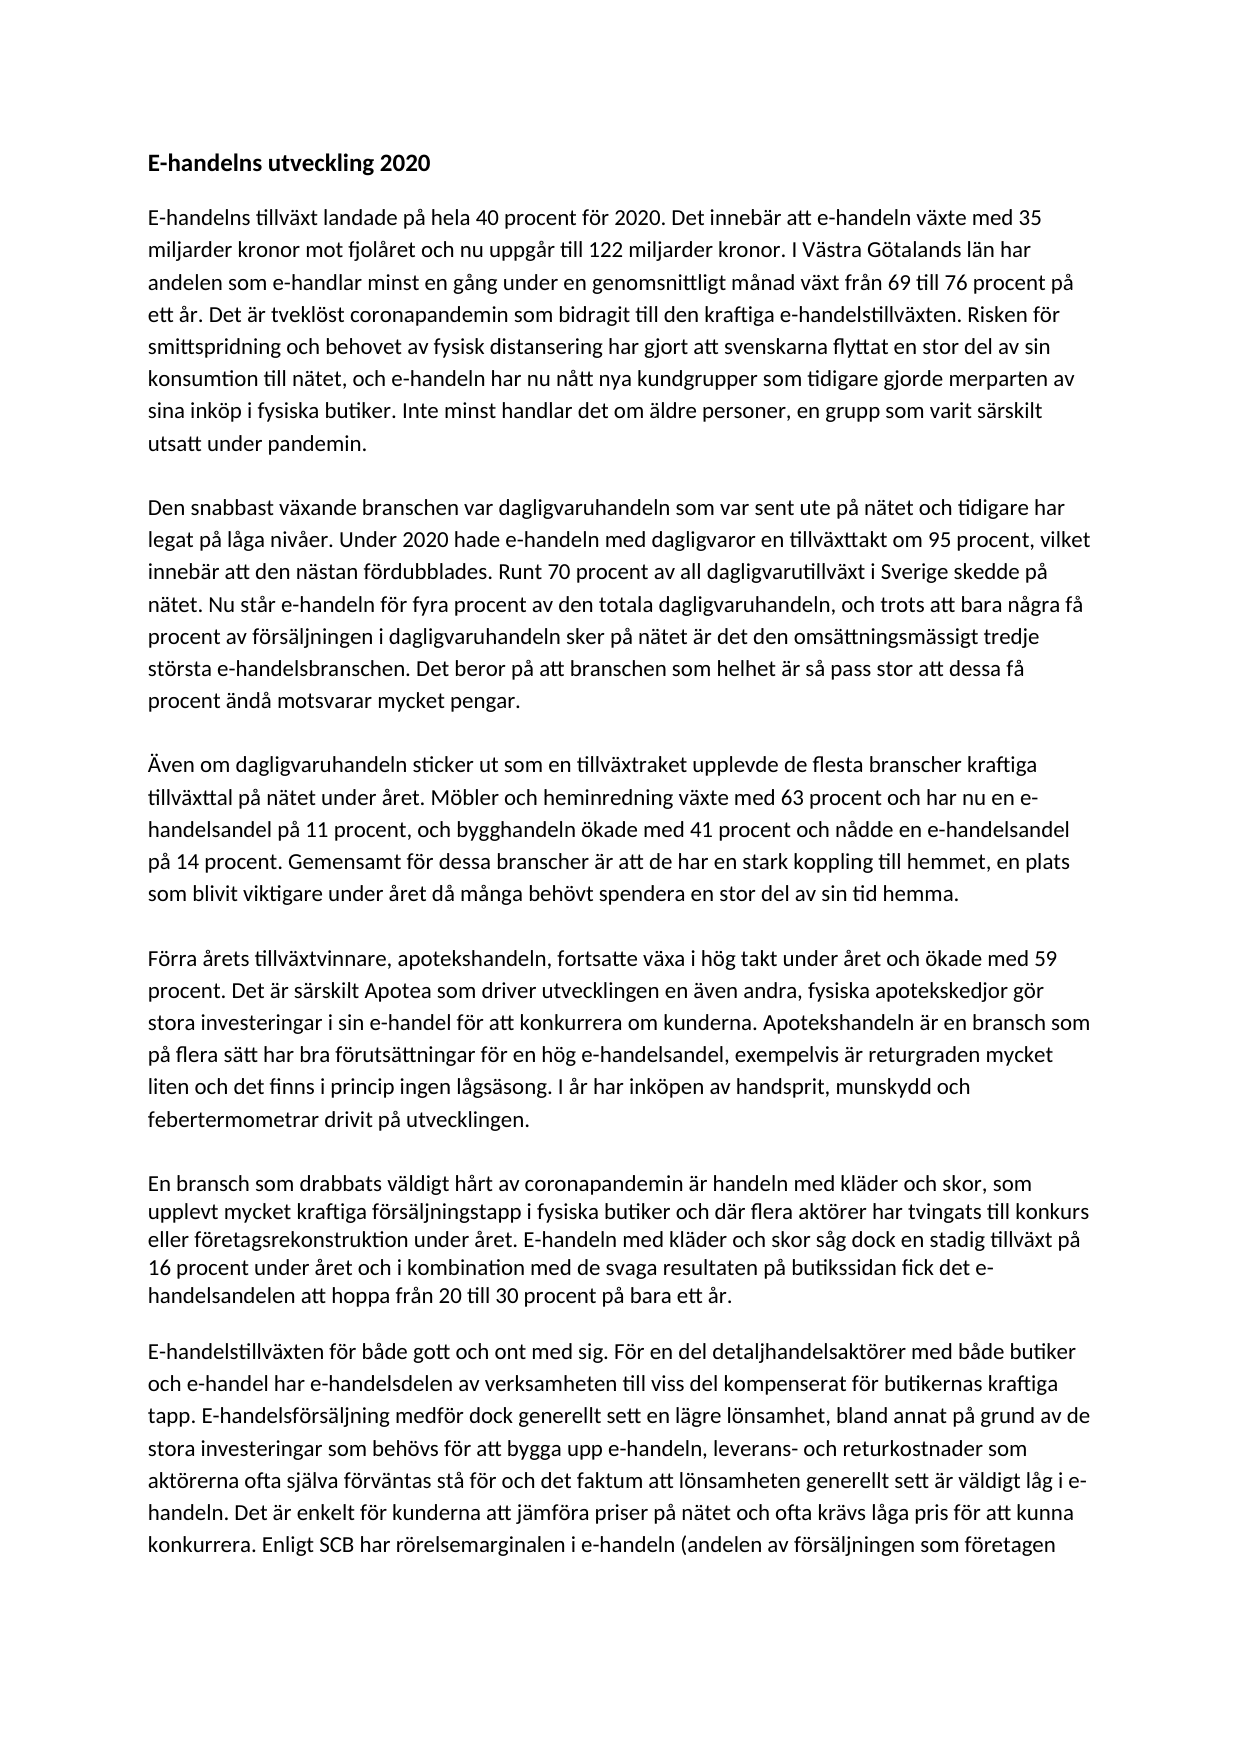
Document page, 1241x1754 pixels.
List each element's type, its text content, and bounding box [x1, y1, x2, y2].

text E-handelns utveckling 2020 [148, 148, 1093, 178]
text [148, 1337, 1093, 1558]
text E-handelns tillväxt landade på hela 40 procent för 2020. Det innebär att e-handeln växte med 35 miljarder kronor mot fjolåret och nu uppgår till 122 miljarder kronor. I Västra Götalands län har andelen som e-handlar minst en gång under en genomsnittligt månad växt från 69 till 76 procent på ett år. Det är tveklöst coronapandemin som bidragit till den kraftiga e-handelstillväxten. Risken för smittspridning och behovet av fysisk distansering har gjort att svenskarna flyttat en stor del av sin konsumtion till nätet, och e-handeln har nu nått nya kundgrupper som tidigare gjorde merparten av sina inköp i fysiska butiker. Inte minst handlar det om äldre personer, en grupp som varit särskilt utsatt under pandemin. [148, 203, 1093, 457]
text Även om dagligvaruhandeln sticker ut som en tillväxtraket upplevde de flesta branscher kraftiga tillväxttal på nätet under året. Möbler och heminredning växte med 63 procent och har nu en e-handelsandel på 11 procent, och bygghandeln ökade med 41 procent och nådde en e-handelsandel på 14 procent. Gemensamt för dessa branscher är att de har en stark koppling till hemmet, en plats som blivit viktigare under året då många behövt spendera en stor del av sin tid hemma. [148, 751, 1093, 907]
text En bransch som drabbats väldigt hårt av coronapandemin är handeln med kläder och skor, som upplevt mycket kraftiga försäljningstapp i fysiska butiker och där flera aktörer har tvingats till konkurs eller företagsrekonstruktion under året. E-handeln med kläder och skor såg dock en stadig tillväxt på 16 procent under året och i kombination med de svaga resultaten på butikssidan fick det e-handelsandelen att hoppa från 20 till 30 procent på bara ett år. [148, 1169, 1093, 1309]
text Den snabbast växande branschen var dagligvaruhandeln som var sent ute på nätet och tidigare har legat på låga nivåer. Under 2020 hade e-handeln med dagligvaror en tillväxttakt om 95 procent, vilket innebär att den nästan fördubblades. Runt 70 procent av all dagligvarutillväxt i Sverige skedde på nätet. Nu står e-handeln för fyra procent av den totala dagligvaruhandeln, och trots att bara några få procent av försäljningen i dagligvaruhandeln sker på nätet är det den omsättningsmässigt tredje största e-handelsbranschen. Det beror på att branschen som helhet är så pass stor att dessa få procent ändå motsvarar mycket pengar. [148, 493, 1093, 714]
text Förra årets tillväxtvinnare, apotekshandeln, fortsatte växa i hög takt under året och ökade med 59 procent. Det är särskilt Apotea som driver utvecklingen en även andra, fysiska apotekskedjor gör stora investeringar i sin e-handel för att konkurrera om kunderna. Apotekshandeln är en bransch som på flera sätt har bra förutsättningar för en hög e-handelsandel, exempelvis är returgraden mycket liten och det finns i princip ingen lågsäsong. I år har inköpen av handsprit, munskydd och febertermometrar drivit på utvecklingen. [148, 944, 1093, 1133]
